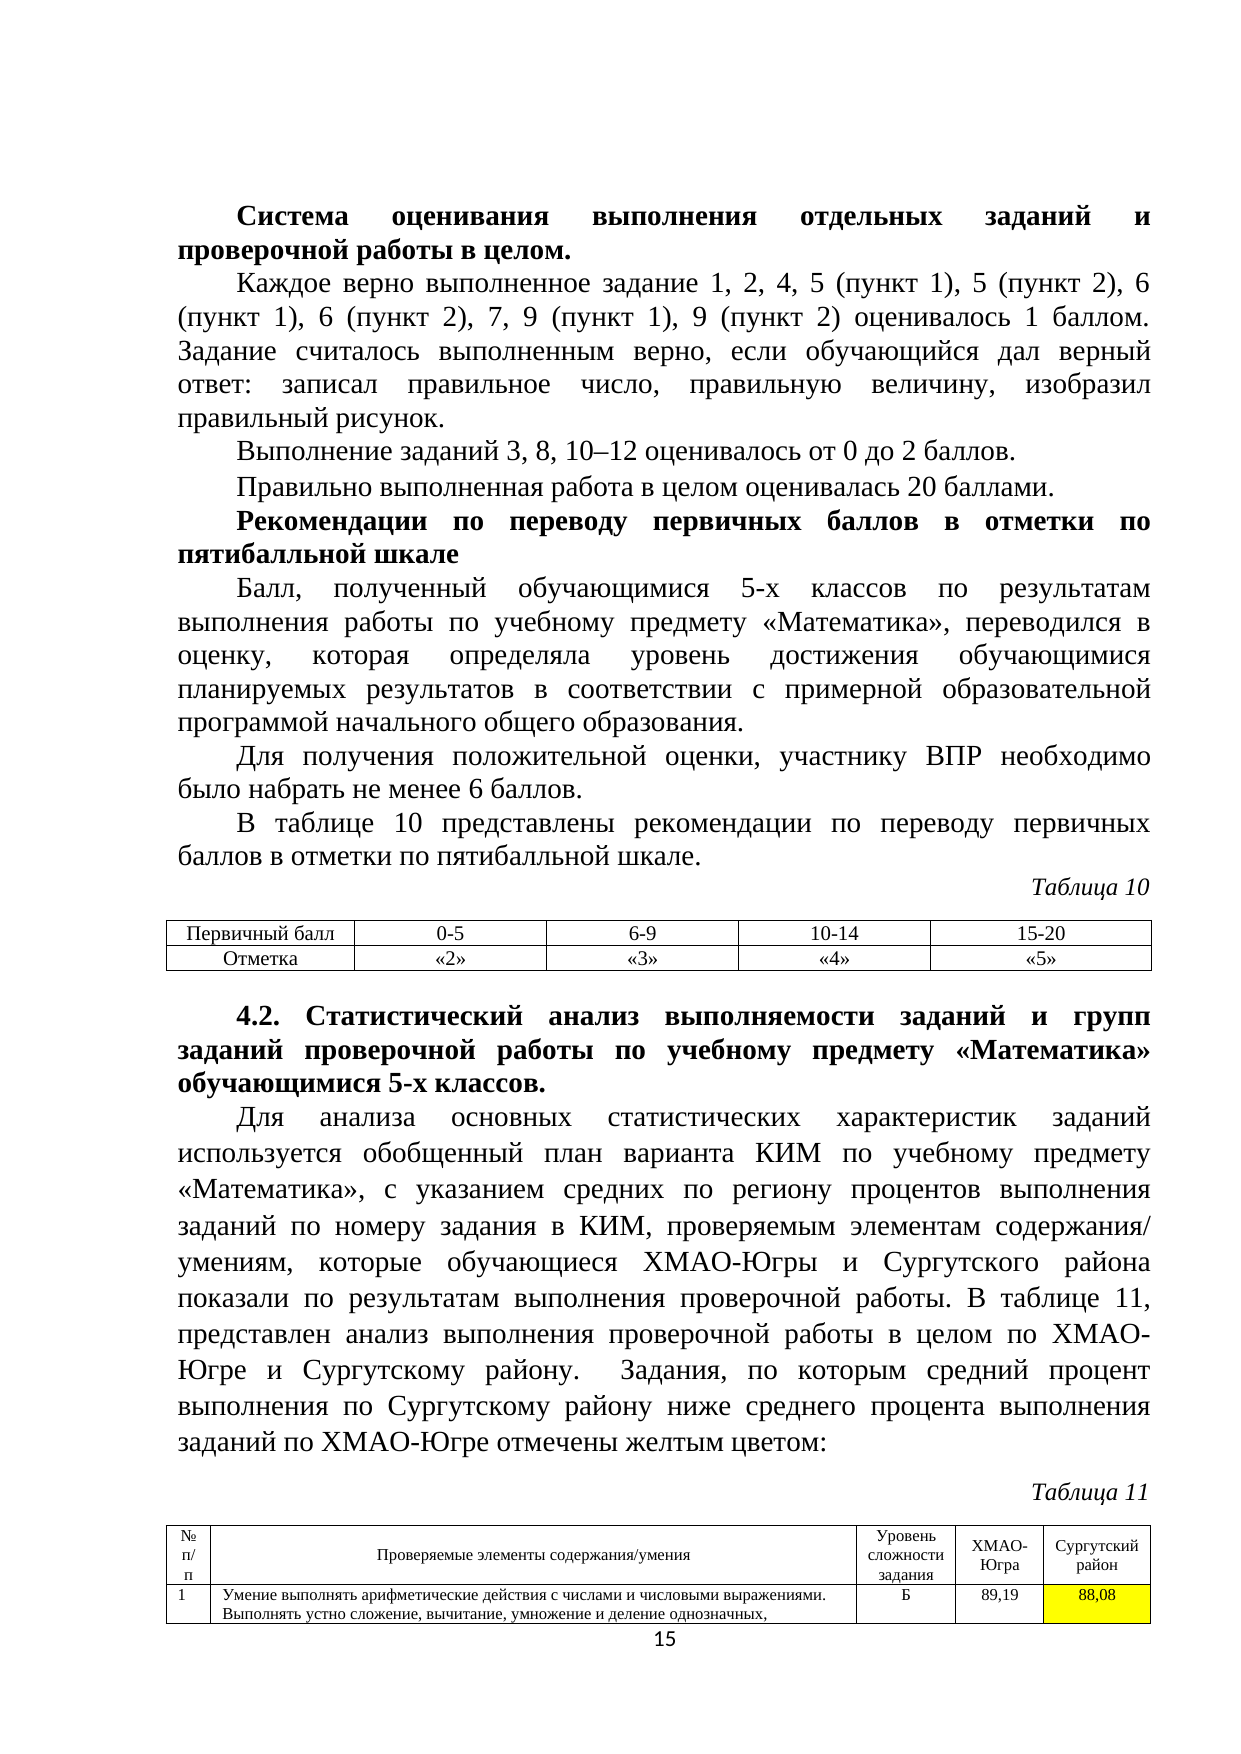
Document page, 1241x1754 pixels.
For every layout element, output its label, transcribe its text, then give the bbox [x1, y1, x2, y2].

text В таблице 10 представлены рекомендации по переводу первичных баллов в отметки по пятибалльной шкале. [177, 805, 1152, 872]
table_header Первичный балл [167, 921, 354, 945]
text 4.2. Статистический анализ выполняемости заданий и групп заданий проверочной работы по учебному предмету «Математика» обучающимися 5-х классов. [177, 998, 1152, 1099]
text Таблица 11 [177, 1477, 1152, 1506]
table_header 6-9 [547, 921, 738, 945]
table_header Уровень сложности задания [857, 1526, 955, 1583]
table_cell «4» [739, 946, 930, 970]
table_cell «3» [547, 946, 738, 970]
text Правильно выполненная работа в целом оценивалась 20 баллами. [177, 469, 1152, 503]
table_header 0-5 [355, 921, 546, 945]
table_header 15-20 [931, 921, 1151, 945]
text Таблица 10 [177, 872, 1152, 901]
table_header Сургутский район [1044, 1526, 1150, 1583]
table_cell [211, 1585, 856, 1623]
text Каждое верно выполненное задание 1, 2, 4, 5 (пункт 1), 5 (пункт 2), 6 (пункт 1), 6 (пункт 2), 7, 9 (пункт 1), 9 (пункт 2) оценивалось 1 баллом. Задание считалось выполненным верно, если обучающийся дал верный ответ: записал правильное число, правильную величину, изобразил правильный рисунок. [177, 266, 1152, 433]
table_header Проверяемые элементы содержания/умения [211, 1526, 856, 1583]
text Для получения положительной оценки, участнику ВПР необходимо было набрать не менее 6 баллов. [177, 738, 1152, 805]
table_cell «2» [355, 946, 546, 970]
text Система оценивания выполнения отдельных заданий и проверочной работы в целом. [177, 198, 1152, 266]
table_cell 1 [167, 1585, 210, 1623]
text Для анализа основных статистических характеристик заданий используется обобщенный план варианта КИМ по учебному предмету «Математика», с указанием средних по региону процентов выполнения заданий по номеру задания в КИМ, проверяемым элементам содержания/ умениям, которые обучающиеся ХМАО-Югры и Сургутского района показали по результатам выполнения проверочной работы. В таблице 11, представлен анализ выполнения проверочной работы в целом по ХМАО-Югре и Сургутскому району. Задания, по которым средний процент выполнения по Сургутскому району ниже среднего процента выполнения заданий по ХМАО-Югре отмечены желтым цветом: [177, 1099, 1152, 1458]
text Выполнение заданий 3, 8, 10–12 оценивалось от 0 до 2 баллов. [177, 433, 1152, 467]
table_header № п/п [167, 1526, 210, 1583]
table_cell 88,08 [1044, 1585, 1150, 1623]
table_cell Б [857, 1585, 955, 1623]
table_cell «5» [931, 946, 1151, 970]
table_header ХМАО- Югра [956, 1526, 1043, 1583]
table_cell Отметка [167, 946, 354, 970]
table_cell 89,19 [956, 1585, 1043, 1623]
text Рекомендации по переводу первичных баллов в отметки по пятибалльной шкале [177, 503, 1152, 570]
table_header 10-14 [739, 921, 930, 945]
text Балл, полученный обучающимися 5-х классов по результатам выполнения работы по учебному предмету «Математика», переводился в оценку, которая определяла уровень достижения обучающимися планируемых результатов в соответствии с примерной образовательной программой начального общего образования. [177, 570, 1152, 738]
